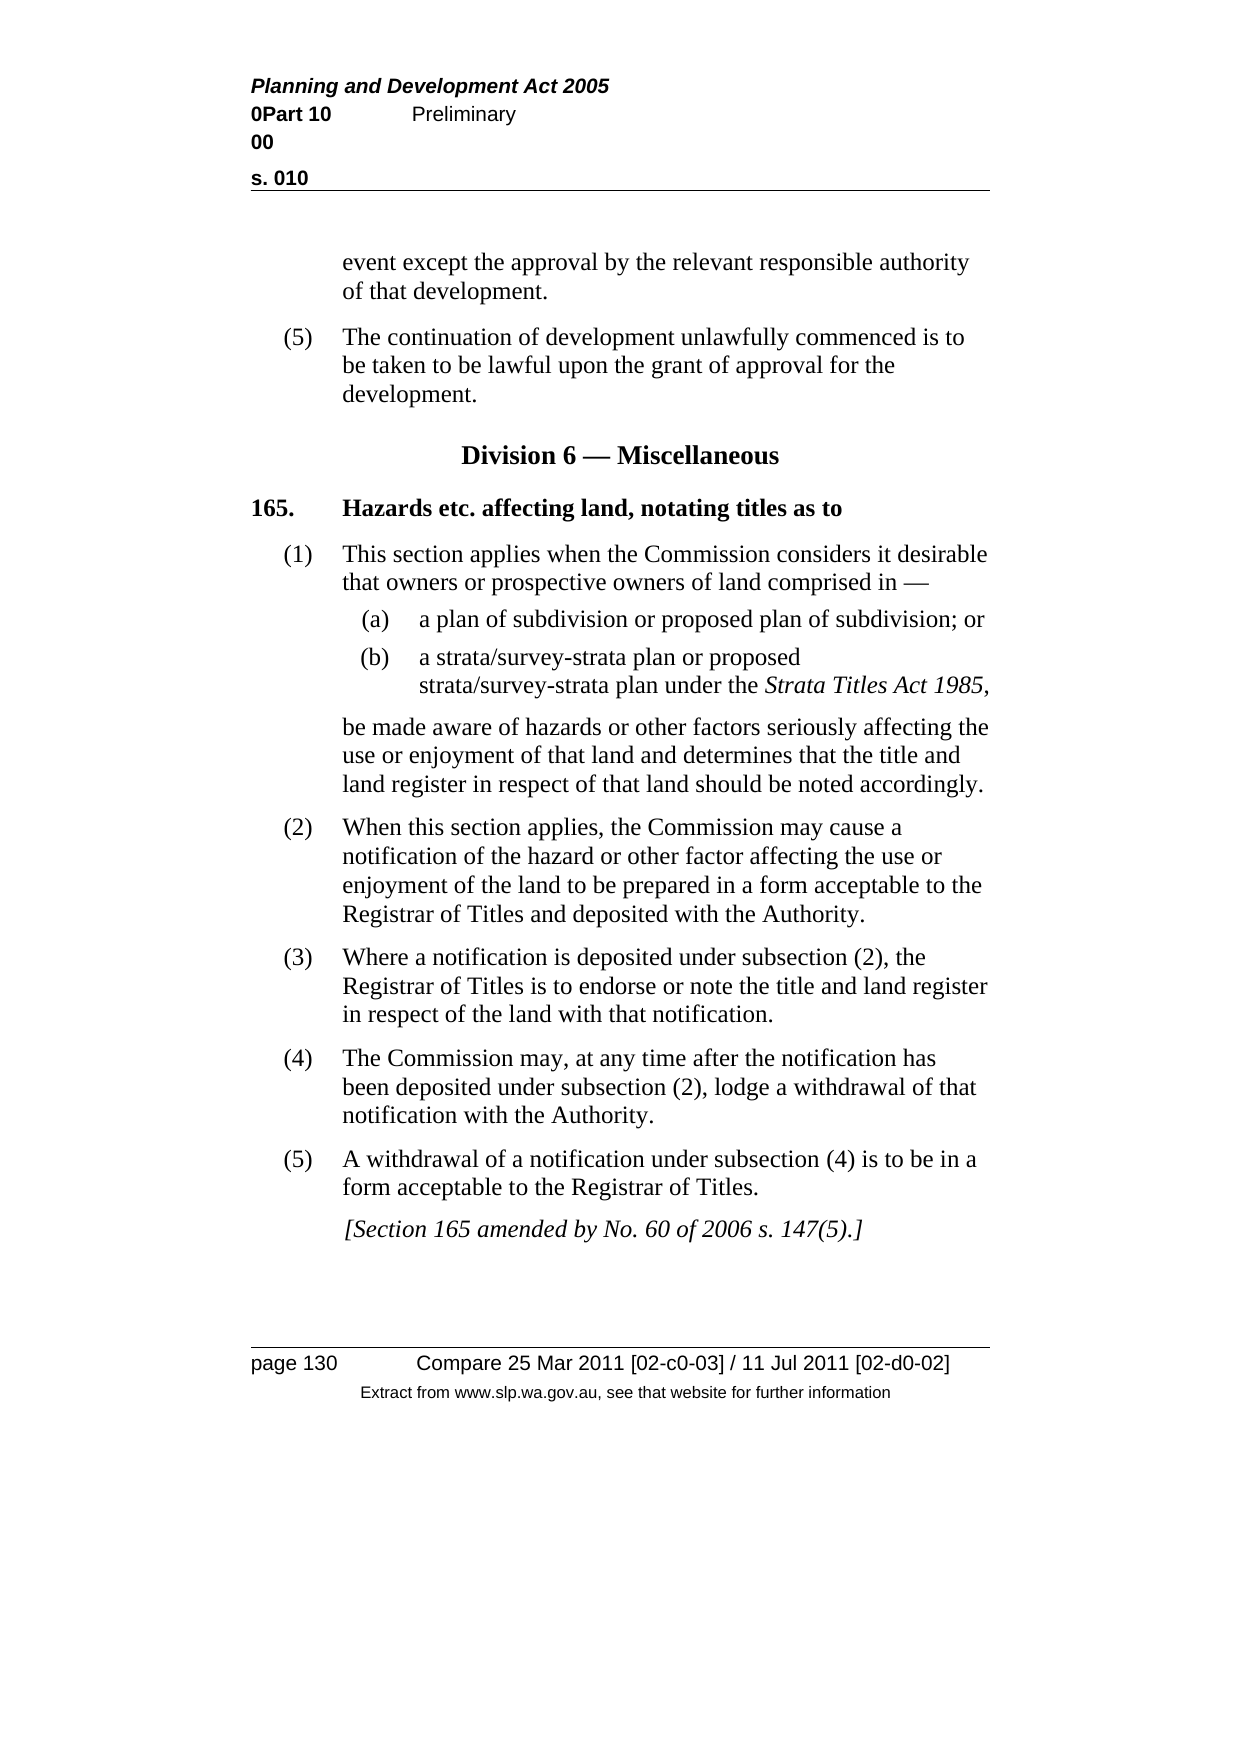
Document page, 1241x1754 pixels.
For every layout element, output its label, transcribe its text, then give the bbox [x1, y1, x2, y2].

text (1) This section applies when the Commission considers it desirable that owners or prospective owners of land comprised in — [251, 539, 990, 596]
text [251, 247, 990, 305]
text (2) When this section applies, the Commission may cause a notification of the hazard or other factor affecting the use or enjoyment of the land to be prepared in a form acceptable to the Registrar of Titles and deposited with the Authority. [251, 812, 990, 927]
text (5) A withdrawal of a notification under subsection (4) is to be in a form acceptable to the Registrar of Titles. [251, 1144, 990, 1201]
subtitle 165. Hazards etc. affecting land, notating titles as to [251, 493, 990, 522]
subtitle Division 6 — Miscellaneous [251, 439, 990, 470]
text [Section 165 amended by No. 60 of 2006 s. 147(5).] [251, 1214, 990, 1242]
text (4) The Commission may, at any time after the notification has been deposited under subsection (2), lodge a withdrawal of that notification with the Authority. [251, 1043, 990, 1129]
text be made aware of hazards or other factors seriously affecting the use or enjoyment of that land and determines that the title and land register in respect of that land should be noted accordingly. [251, 712, 990, 798]
text (a) a plan of subdivision or proposed plan of subdivision; or [251, 604, 990, 633]
text (5) The continuation of development unlawfully commenced is to be taken to be lawful upon the grant of approval for the development. [251, 322, 990, 408]
text (b) a strata/survey-strata plan or proposed strata/survey-strata plan under the Strata Titles Act 1985, [251, 642, 990, 699]
text (3) Where a notification is deposited under subsection (2), the Registrar of Titles is to endorse or note the title and land register in respect of the land with that notification. [251, 942, 990, 1028]
